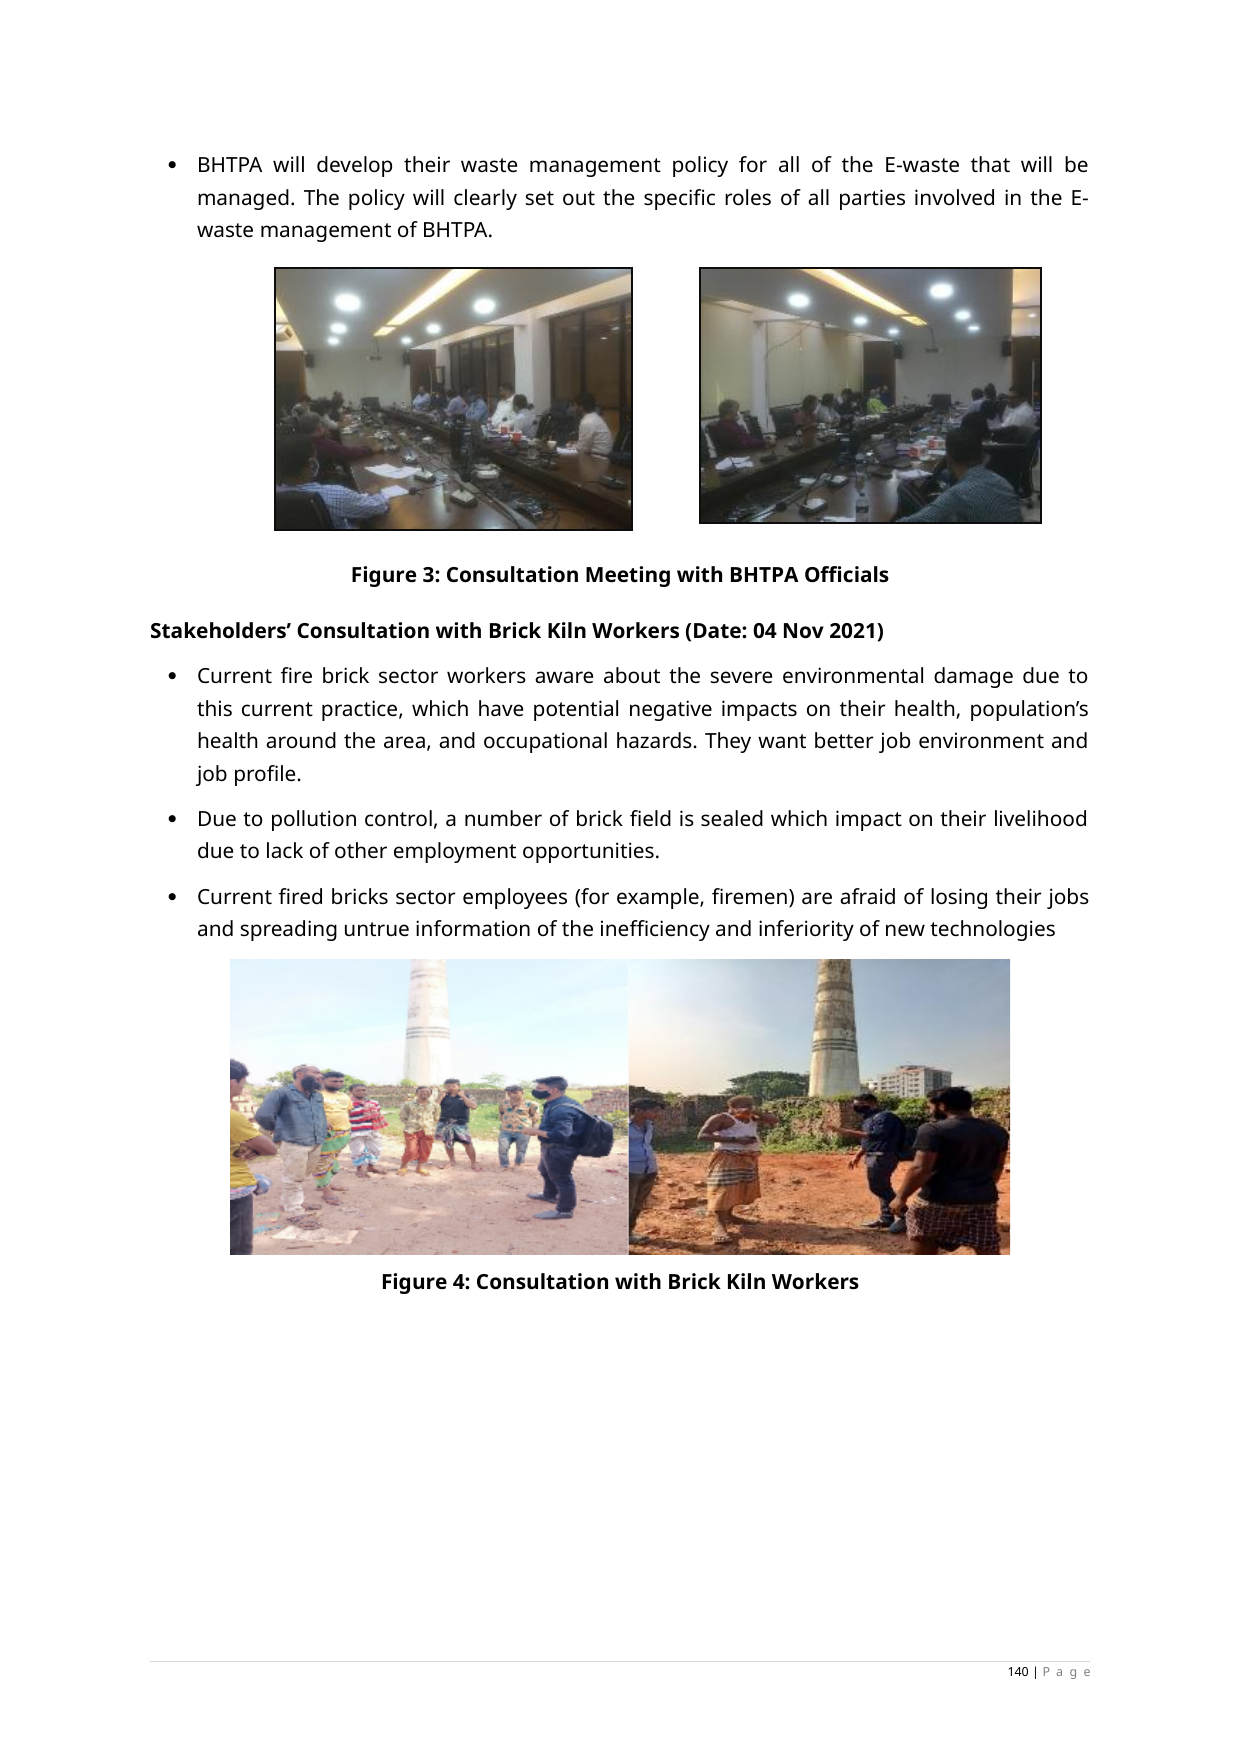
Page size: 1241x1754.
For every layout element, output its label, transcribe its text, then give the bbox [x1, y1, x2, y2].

list Current fired bricks sector employees (for example, firemen) are afraid of losing their jobs and spreading untrue information of the inefficiency and inferiority of new technologies [169, 882, 1090, 943]
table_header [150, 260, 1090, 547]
picture [230, 959, 1011, 1255]
picture [701, 269, 1040, 522]
list Current fire brick sector workers aware about the severe environmental damage due to this current practice, which have potential negative impacts on their health, population’s health around the area, and occupational hazards. They want better job environment and job profile. [169, 661, 1090, 787]
text Figure 4: Consultation with Brick Kiln Workers [150, 1267, 1090, 1296]
text Figure 3: Consultation Meeting with BHTPA Officials [150, 560, 1090, 588]
picture [276, 269, 631, 529]
text Stakeholders’ Consultation with Brick Kiln Workers (Date: 04 Nov 2021) [150, 616, 1090, 644]
list Due to pollution control, a number of brick field is sealed which impact on their livelihood due to lack of other employment opportunities. [169, 804, 1090, 865]
list BHTPA will develop their waste management policy for all of the E-waste that will be managed. The policy will clearly set out the specific roles of all parties involved in the E-waste management of BHTPA. [169, 150, 1090, 244]
